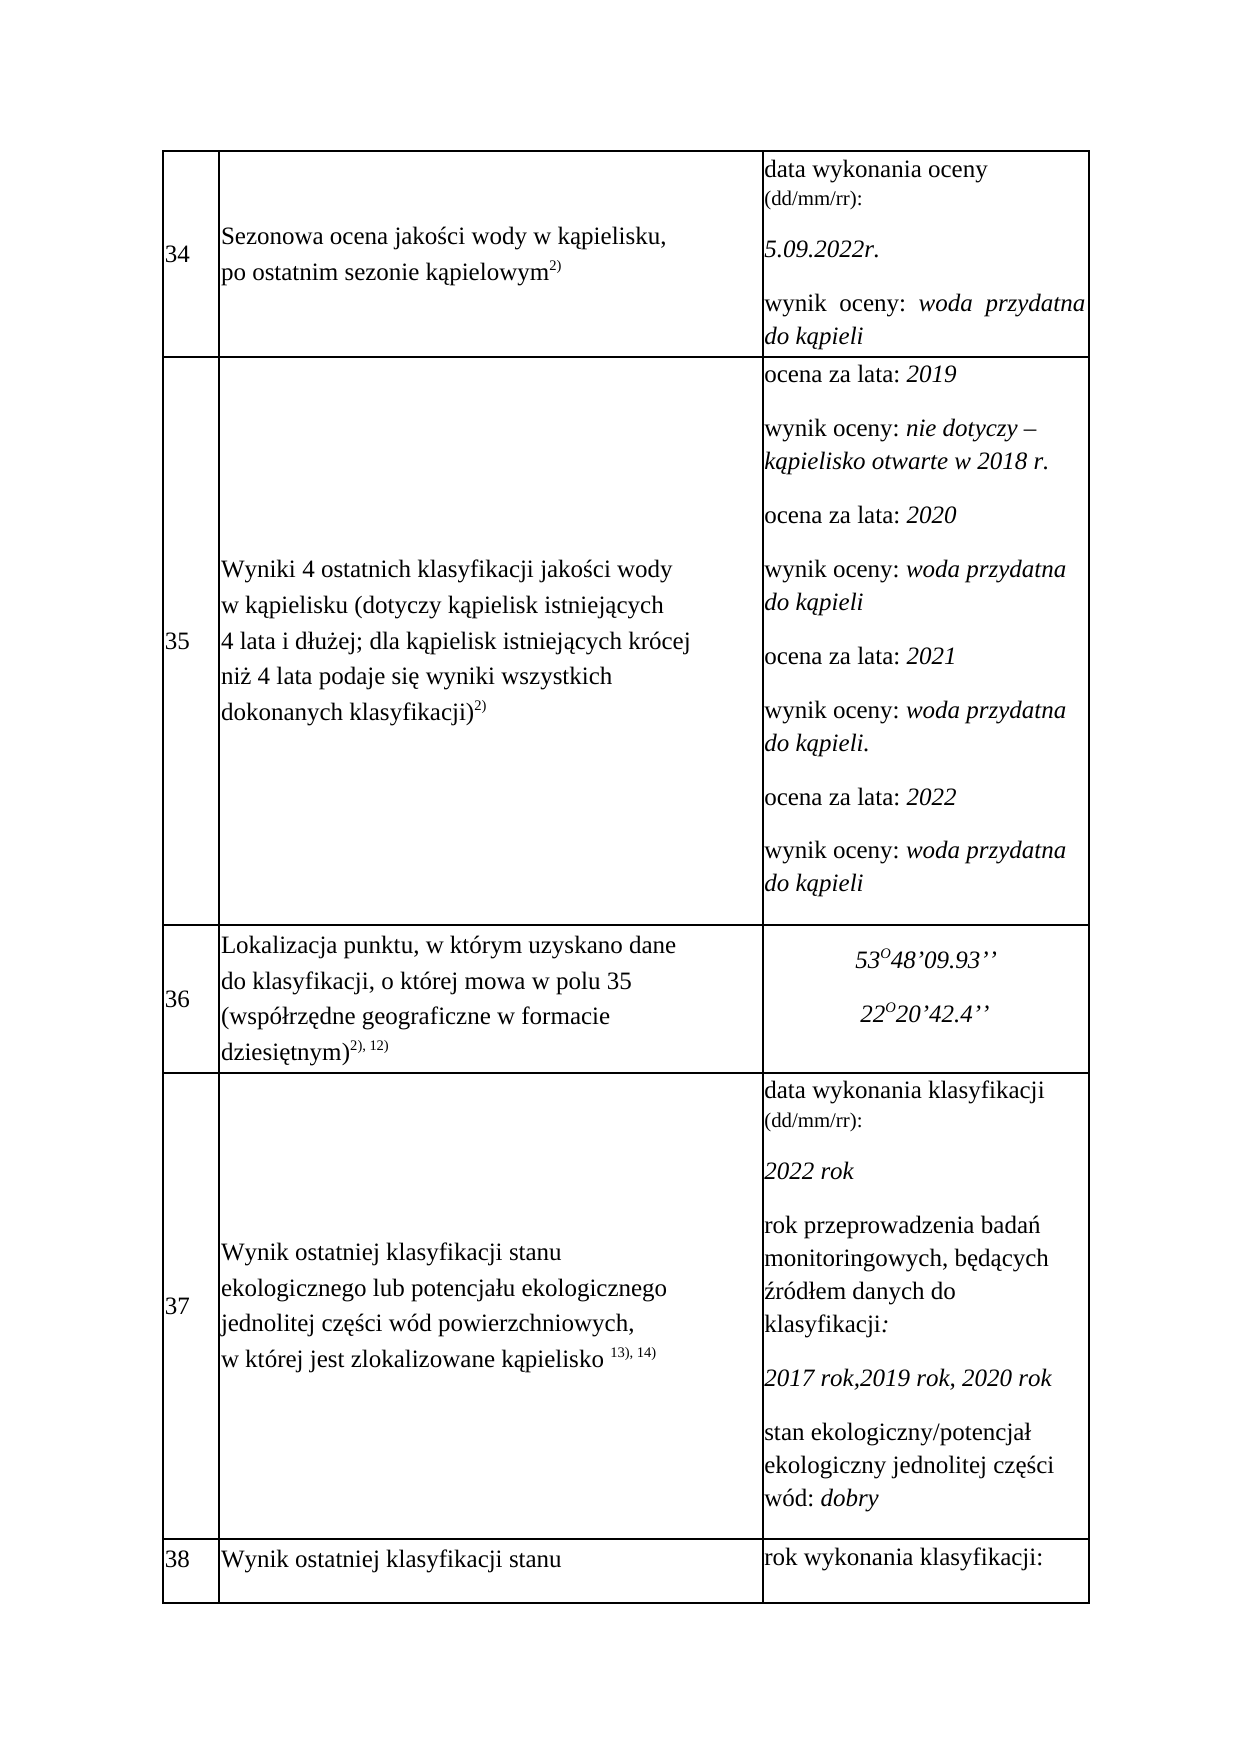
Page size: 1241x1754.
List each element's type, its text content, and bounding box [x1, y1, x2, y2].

table_cell 53O48’09.93’’ 22O20’42.4’’ [764, 926, 1088, 1072]
table_cell 35 [164, 358, 218, 924]
table_cell 37 [164, 1074, 218, 1538]
table_cell Lokalizacja punktu, w którym uzyskano dane do klasyfikacji, o której mowa w polu 35 (współrzędne geograficzne w formacie dziesiętnym)2), 12) [220, 926, 762, 1072]
table_cell 36 [164, 926, 218, 1072]
table_cell Wyniki 4 ostatnich klasyfikacji jakości wody w kąpielisku (dotyczy kąpielisk istniejących 4 lata i dłużej; dla kąpielisk istniejących krócej niż 4 lata podaje się wyniki wszystkich dokonanych klasyfikacji)2) [220, 358, 762, 924]
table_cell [764, 1540, 1088, 1602]
table_cell Wynik ostatniej klasyfikacji stanu ekologicznego lub potencjału ekologicznego jednolitej części wód powierzchniowych, w której jest zlokalizowane kąpielisko 13), 14) [220, 1074, 762, 1538]
table_cell data wykonania klasyfikacji (dd/mm/rr): 2022 rok rok przeprowadzenia badań monitoringowych, będących źródłem danych do klasyfikacji: 2017 rok,2019 rok, 2020 rok stan ekologiczny/potencjał ekologiczny jednolitej części wód: dobry [764, 1074, 1088, 1538]
table_cell 38 [164, 1540, 218, 1602]
table_cell data wykonania oceny (dd/mm/rr): 5.09.2022r. wynik oceny: woda przydatna do kąpieli [764, 152, 1088, 356]
table_cell Sezonowa ocena jakości wody w kąpielisku, po ostatnim sezonie kąpielowym2) [220, 152, 762, 356]
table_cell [220, 1540, 762, 1602]
table_cell 34 [164, 152, 218, 356]
table_cell ocena za lata: 2019 wynik oceny: nie dotyczy – kąpielisko otwarte w 2018 r. ocena za lata: 2020 wynik oceny: woda przydatna do kąpieli ocena za lata: 2021 wynik oceny: woda przydatna do kąpieli. ocena za lata: 2022 wynik oceny: woda przydatna do kąpieli [764, 358, 1088, 924]
